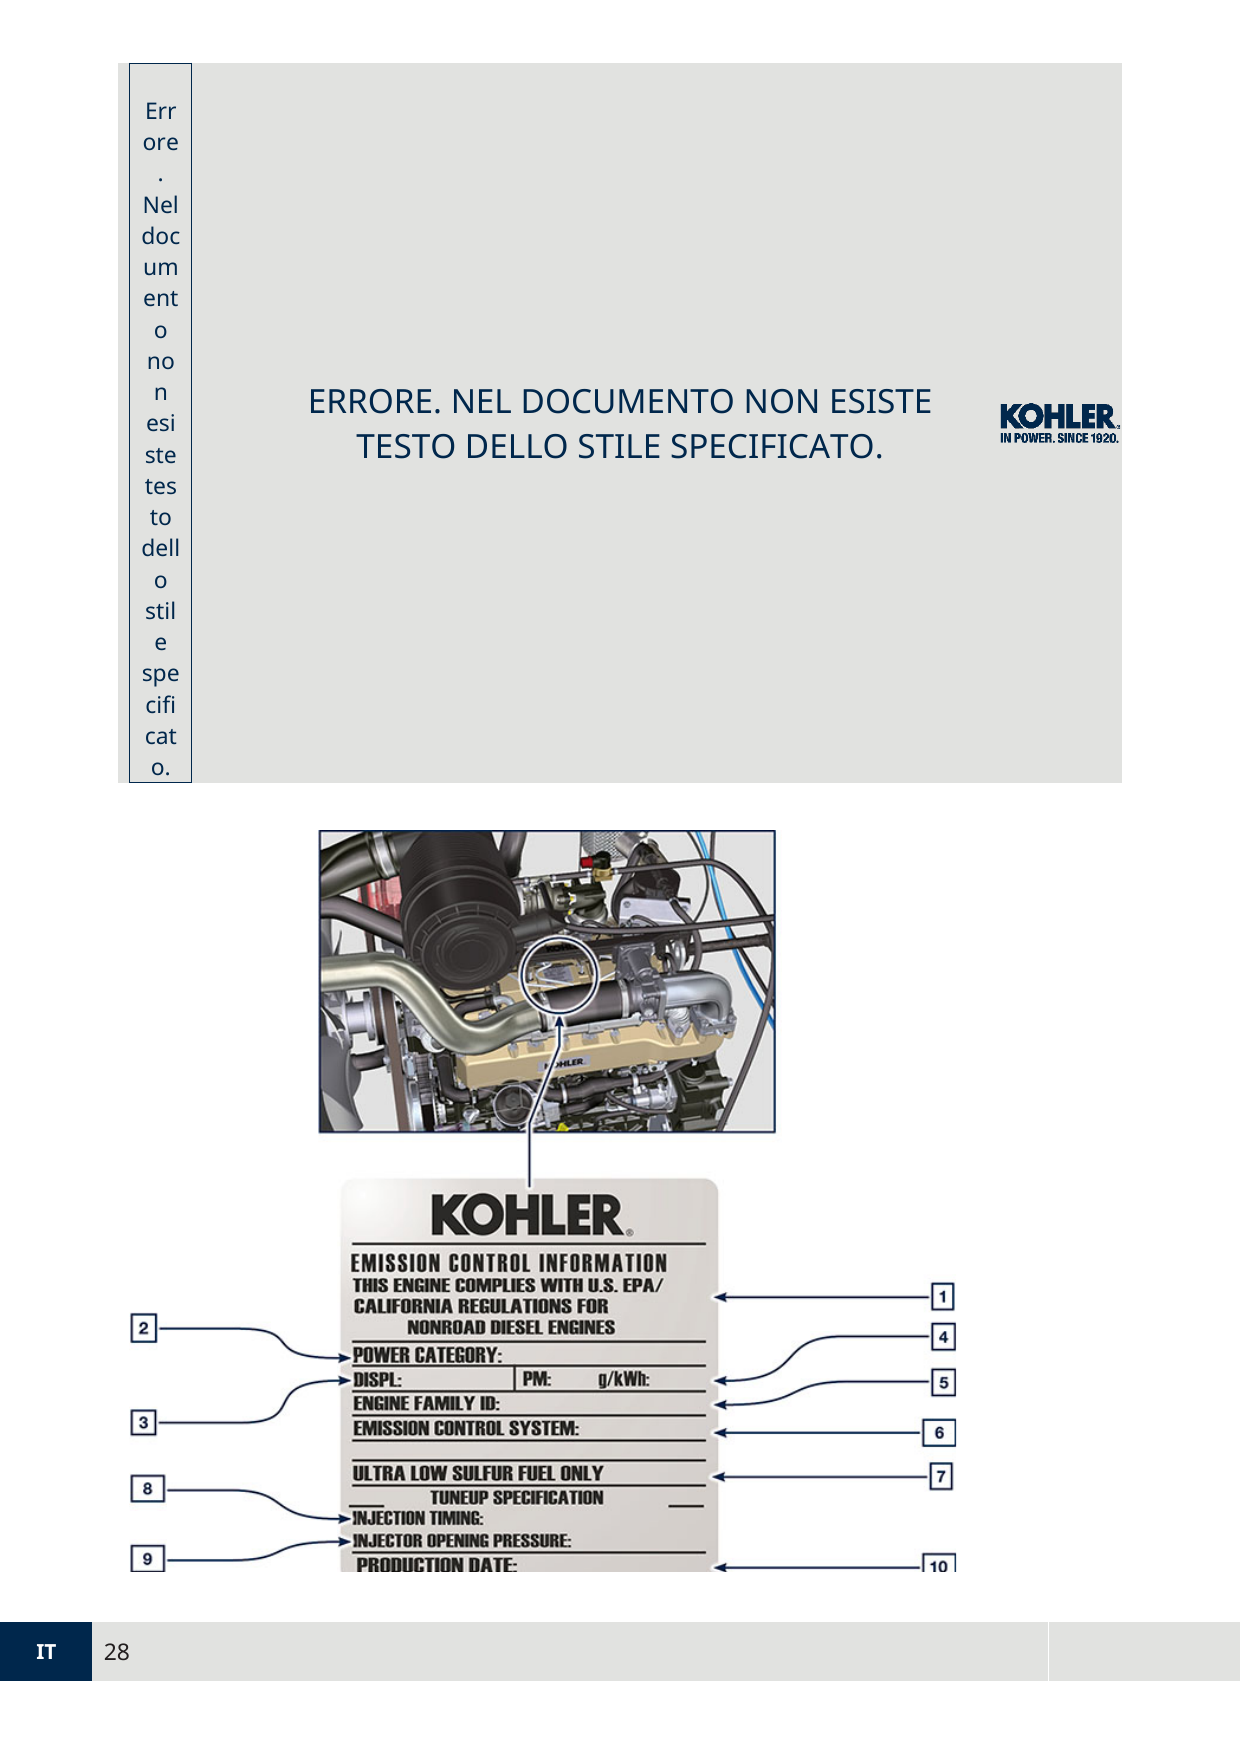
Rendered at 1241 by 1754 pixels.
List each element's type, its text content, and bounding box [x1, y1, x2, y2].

table_header 1.10.1 Etichetta per Norme EPA (esempio di compilazione) 1.10.2 Etichetta per Norme Cina (esempio di compilazione) 1.10.3 Etichetta per Norme Corea (esempio di compilazione) [118, 815, 1122, 1571]
picture [129, 830, 957, 1572]
picture [1000, 403, 1121, 443]
